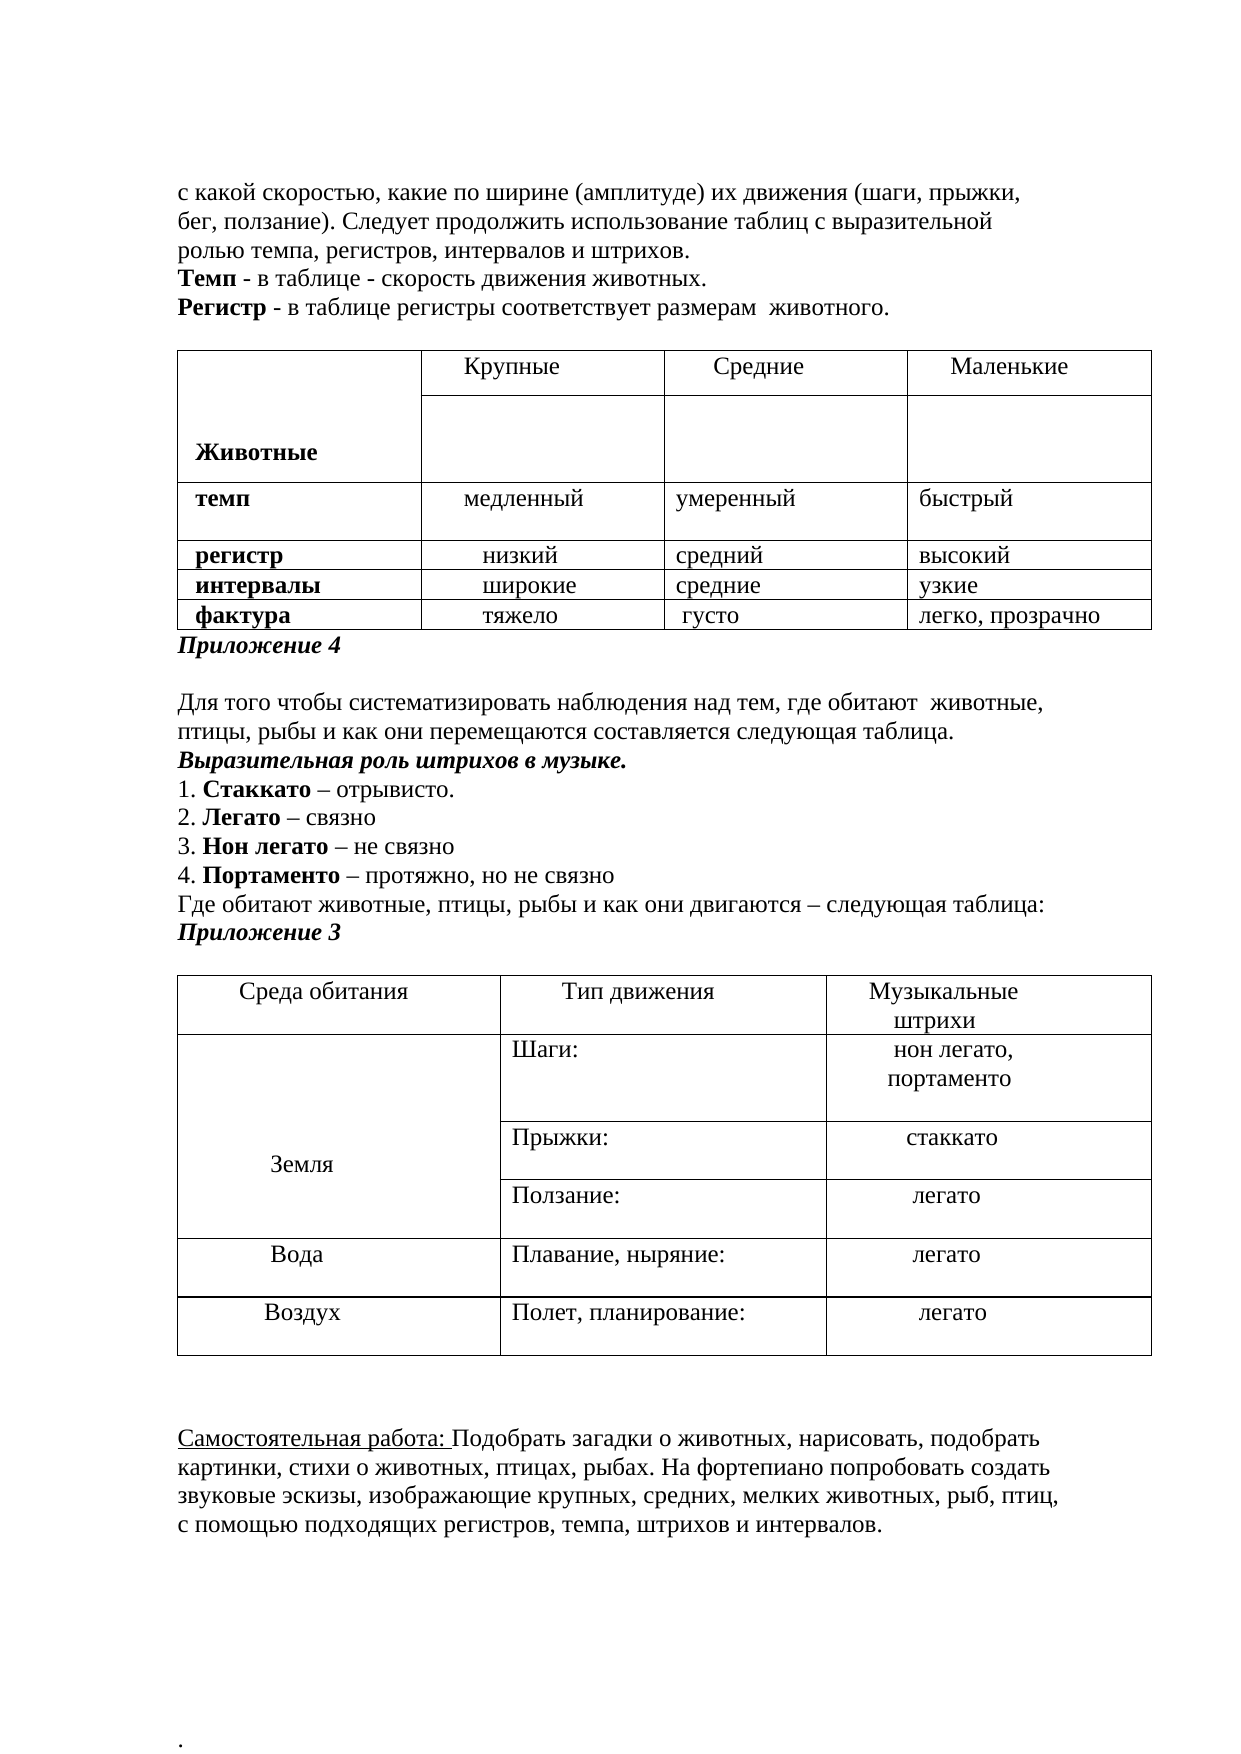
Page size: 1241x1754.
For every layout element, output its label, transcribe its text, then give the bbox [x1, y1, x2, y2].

table_cell [908, 396, 1151, 482]
table_cell стаккато [827, 1122, 1151, 1179]
table_cell Прыжки: [501, 1122, 826, 1179]
table_cell медленный [422, 483, 664, 539]
table_cell фактура [178, 600, 421, 629]
table_cell легато [827, 1298, 1151, 1355]
table_cell Вода [178, 1239, 500, 1296]
text Выразительная роль штрихов в музыке. [177, 745, 1063, 774]
text Темп - в таблице - скорость движения животных. [177, 263, 1063, 292]
text Для того чтобы систематизировать наблюдения над тем, где обитают животные, птицы, рыбы и как они перемещаются составляется следующая таблица. [177, 687, 1063, 745]
table_cell Воздух [178, 1298, 500, 1355]
table_cell быстрый [908, 483, 1151, 539]
text Где обитают животные, птицы, рыбы и как они двигаются – следующая таблица: [177, 889, 1063, 917]
table_header Среда обитания [178, 976, 500, 1033]
table_cell средние [665, 570, 907, 599]
table_cell интервалы [178, 570, 421, 599]
table_header Маленькие [908, 351, 1151, 395]
table_cell узкие [908, 570, 1151, 599]
table_cell легко, прозрачно [908, 600, 1151, 629]
text Приложение 3 [177, 917, 1063, 946]
table_cell низкий [422, 541, 664, 569]
text 2. Легато – связно [177, 802, 1063, 831]
text 4. Портаменто – протяжно, но не связно [177, 860, 1063, 889]
table_cell Полет, планирование: [501, 1298, 826, 1355]
table_cell регистр [178, 541, 421, 569]
table_cell густо [665, 600, 907, 629]
table_header Тип движения [501, 976, 826, 1033]
table_cell Шаги: [501, 1035, 826, 1121]
table_cell Земля [178, 1035, 500, 1238]
text Регистр - в таблице регистры соответствует размерам животного. [177, 292, 1063, 321]
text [177, 177, 1063, 263]
table_cell легато [827, 1180, 1151, 1238]
table_cell высокий [908, 541, 1151, 569]
text 3. Нон легато – не связно [177, 831, 1063, 860]
table_cell легато [827, 1239, 1151, 1296]
table_cell темп [178, 483, 421, 539]
table_header Животные [178, 351, 421, 482]
table_cell умеренный [665, 483, 907, 539]
text Приложение 4 [177, 630, 1152, 659]
table_cell Плавание, ныряние: [501, 1239, 826, 1296]
table_cell средний [665, 541, 907, 569]
table_cell [422, 396, 664, 482]
table_cell тяжело [422, 600, 664, 629]
table_cell Ползание: [501, 1180, 826, 1238]
table_cell широкие [422, 570, 664, 599]
table_header Средние [665, 351, 907, 395]
text 1. Стаккато – отрывисто. [177, 774, 1063, 802]
table_cell [665, 396, 907, 482]
table_header Крупные [422, 351, 664, 395]
table_header Музыкальные штрихи [827, 976, 1151, 1033]
table_cell нон легато, портаменто [827, 1035, 1151, 1121]
text Самостоятельная работа: Подобрать загадки о животных, нарисовать, подобрать картинки, стихи о животных, птицах, рыбах. На фортепиано попробовать создать звуковые эскизы, изображающие крупных, средних, мелких животных, рыб, птиц, с помощью подходящих регистров, темпа, штрихов и интервалов. [177, 1423, 1063, 1538]
